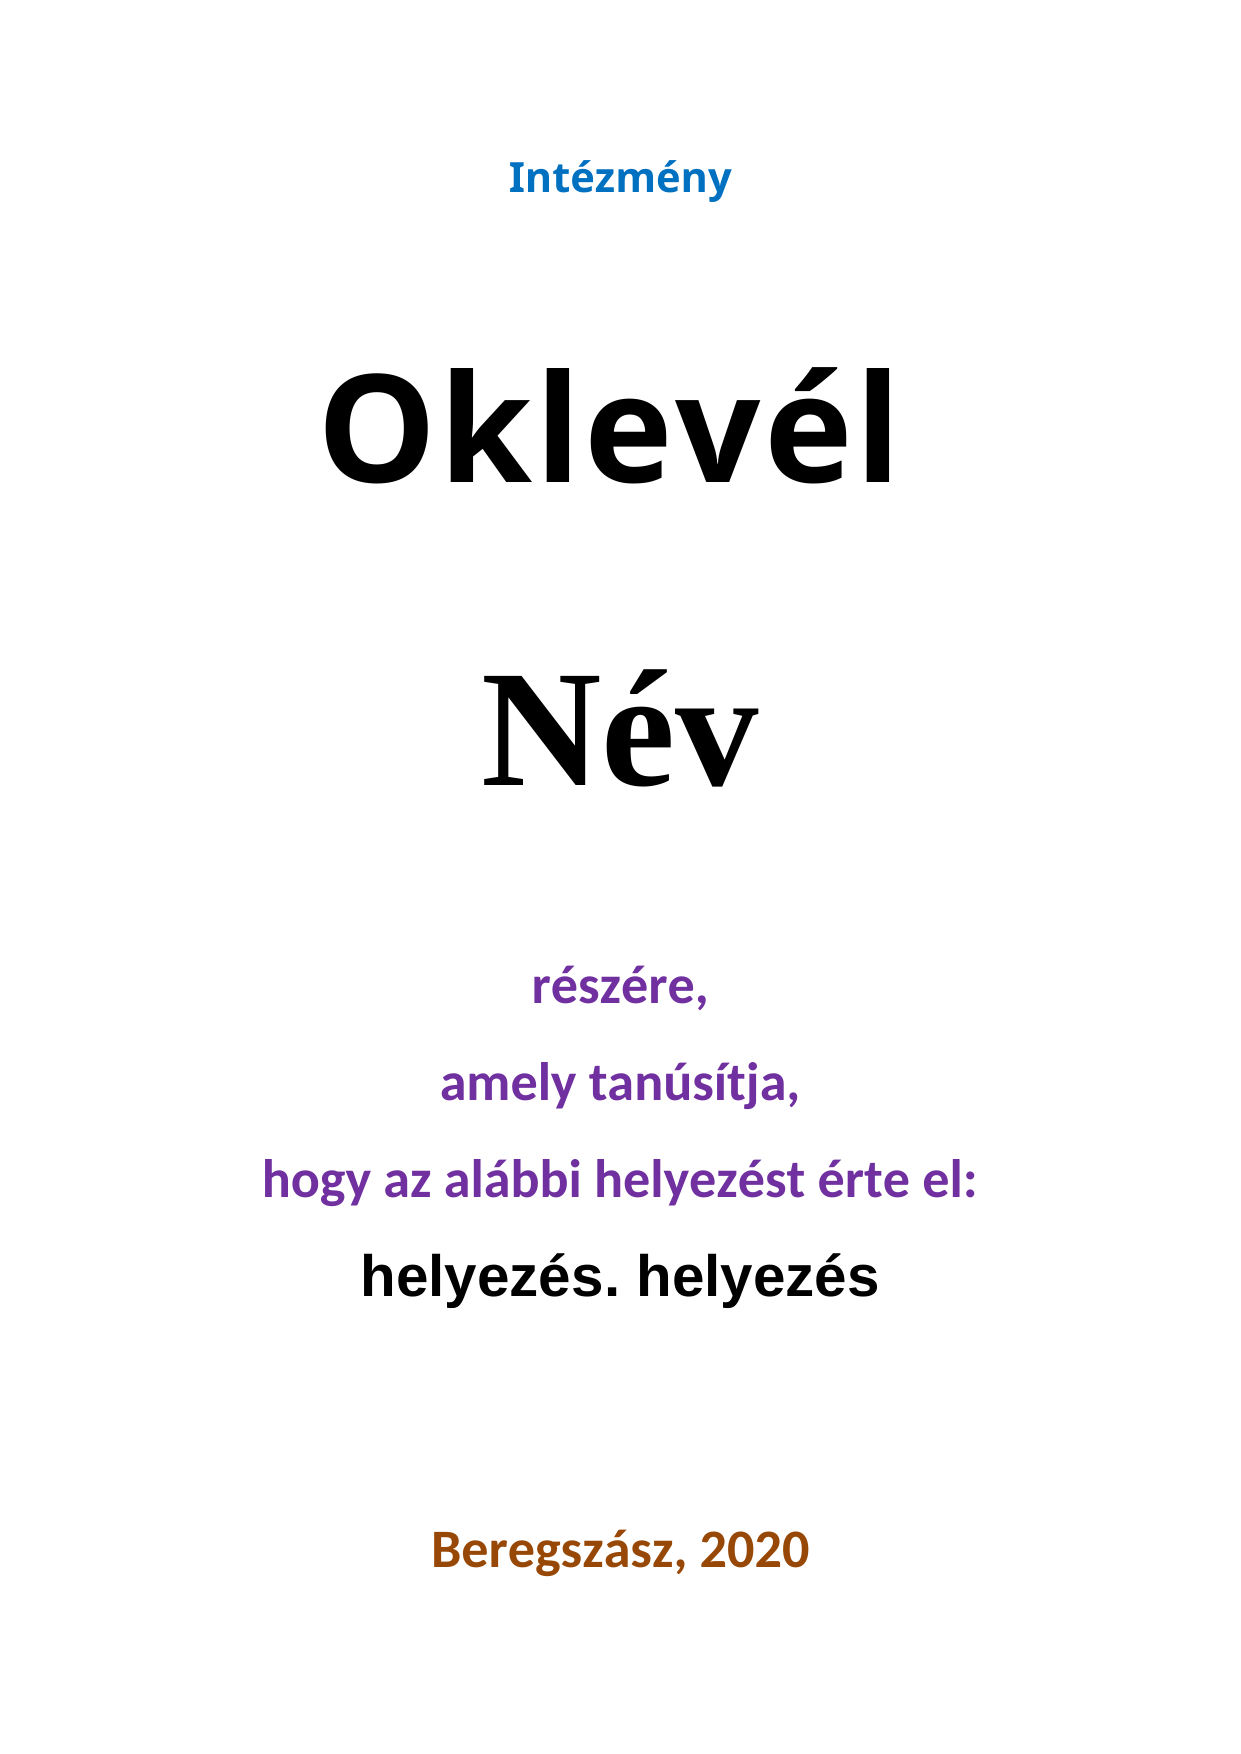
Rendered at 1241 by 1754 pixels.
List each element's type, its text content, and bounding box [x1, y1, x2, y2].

text részére, [148, 951, 1092, 1017]
text helyezés. helyezés [148, 1241, 1092, 1308]
text Beregszász, 2020 [148, 1515, 1092, 1581]
text hogy az alábbi helyezést érte el: [148, 1144, 1092, 1211]
text amely tanúsítja, [148, 1047, 1092, 1114]
text Intézmény [148, 148, 1092, 204]
text Név [148, 630, 1092, 822]
